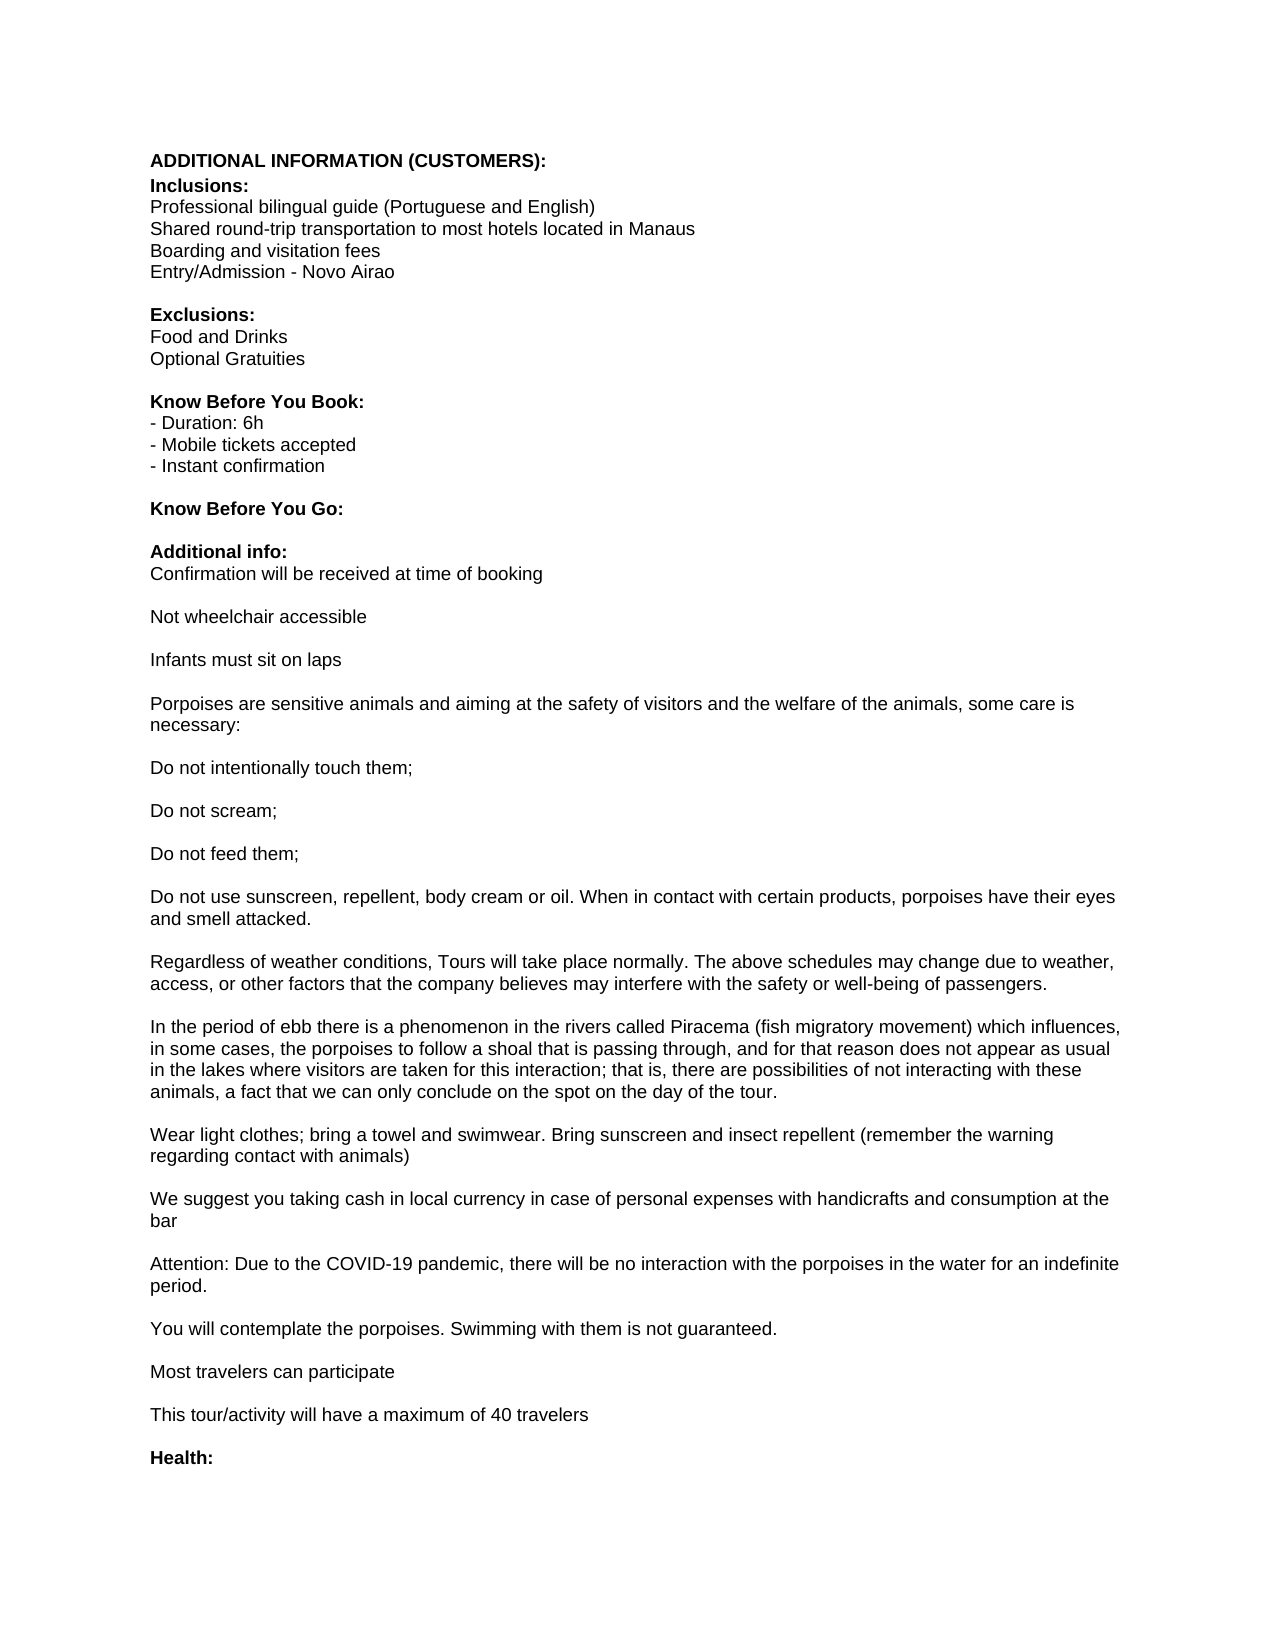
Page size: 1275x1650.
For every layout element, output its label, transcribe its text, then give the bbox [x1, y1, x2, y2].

text - Mobile tickets accepted [150, 433, 1125, 455]
text We suggest you taking cash in local currency in case of personal expenses with handicrafts and consumption at the bar [150, 1188, 1125, 1231]
text Not wheelchair accessible [150, 606, 1125, 628]
text Do not feed them; [150, 843, 1125, 865]
text - Instant confirmation [150, 455, 1125, 477]
text Confirmation will be received at time of booking [150, 563, 1125, 584]
text Boarding and visitation fees [150, 239, 1125, 261]
text Know Before You Book: [150, 390, 1125, 412]
text This tour/activity will have a maximum of 40 travelers [150, 1404, 1125, 1425]
text Exclusions: [150, 304, 1125, 326]
text Know Before You Go: [150, 498, 1125, 520]
text Additional info: [150, 541, 1125, 563]
text Wear light clothes; bring a towel and swimwear. Bring sunscreen and insect repellent (remember the warning regarding contact with animals) [150, 1123, 1125, 1167]
text Most travelers can participate [150, 1361, 1125, 1382]
text Entry/Admission - Novo Airao [150, 261, 1125, 283]
text Professional bilingual guide (Portuguese and English) [150, 196, 1125, 218]
text In the period of ebb there is a phenomenon in the rivers called Piracema (fish migratory movement) which influences, in some cases, the porpoises to follow a shoal that is passing through, and for that reason does not appear as usual in the lakes where visitors are taken for this interaction; that is, there are possibilities of not interacting with these animals, a fact that we can only conclude on the spot on the day of the tour. [150, 1016, 1125, 1102]
subtitle Additional Information (Customers): [150, 150, 1125, 172]
text Inclusions: [150, 175, 1125, 196]
text Do not scream; [150, 800, 1125, 822]
text Regardless of weather conditions, Tours will take place normally. The above schedules may change due to weather, access, or other factors that the company believes may interfere with the safety or well-being of passengers. [150, 951, 1125, 994]
text Attention: Due to the COVID-19 pandemic, there will be no interaction with the porpoises in the water for an indefinite period. [150, 1253, 1125, 1296]
text Health: [150, 1447, 1125, 1468]
text You will contemplate the porpoises. Swimming with them is not guaranteed. [150, 1318, 1125, 1339]
text Optional Gratuities [150, 347, 1125, 369]
text Do not use sunscreen, repellent, body cream or oil. When in contact with certain products, porpoises have their eyes and smell attacked. [150, 886, 1125, 929]
text Food and Drinks [150, 326, 1125, 347]
text Shared round-trip transportation to most hotels located in Manaus [150, 218, 1125, 239]
text Infants must sit on laps [150, 649, 1125, 671]
text Porpoises are sensitive animals and aiming at the safety of visitors and the welfare of the animals, some care is necessary: [150, 692, 1125, 735]
text - Duration: 6h [150, 412, 1125, 433]
text Do not intentionally touch them; [150, 757, 1125, 778]
